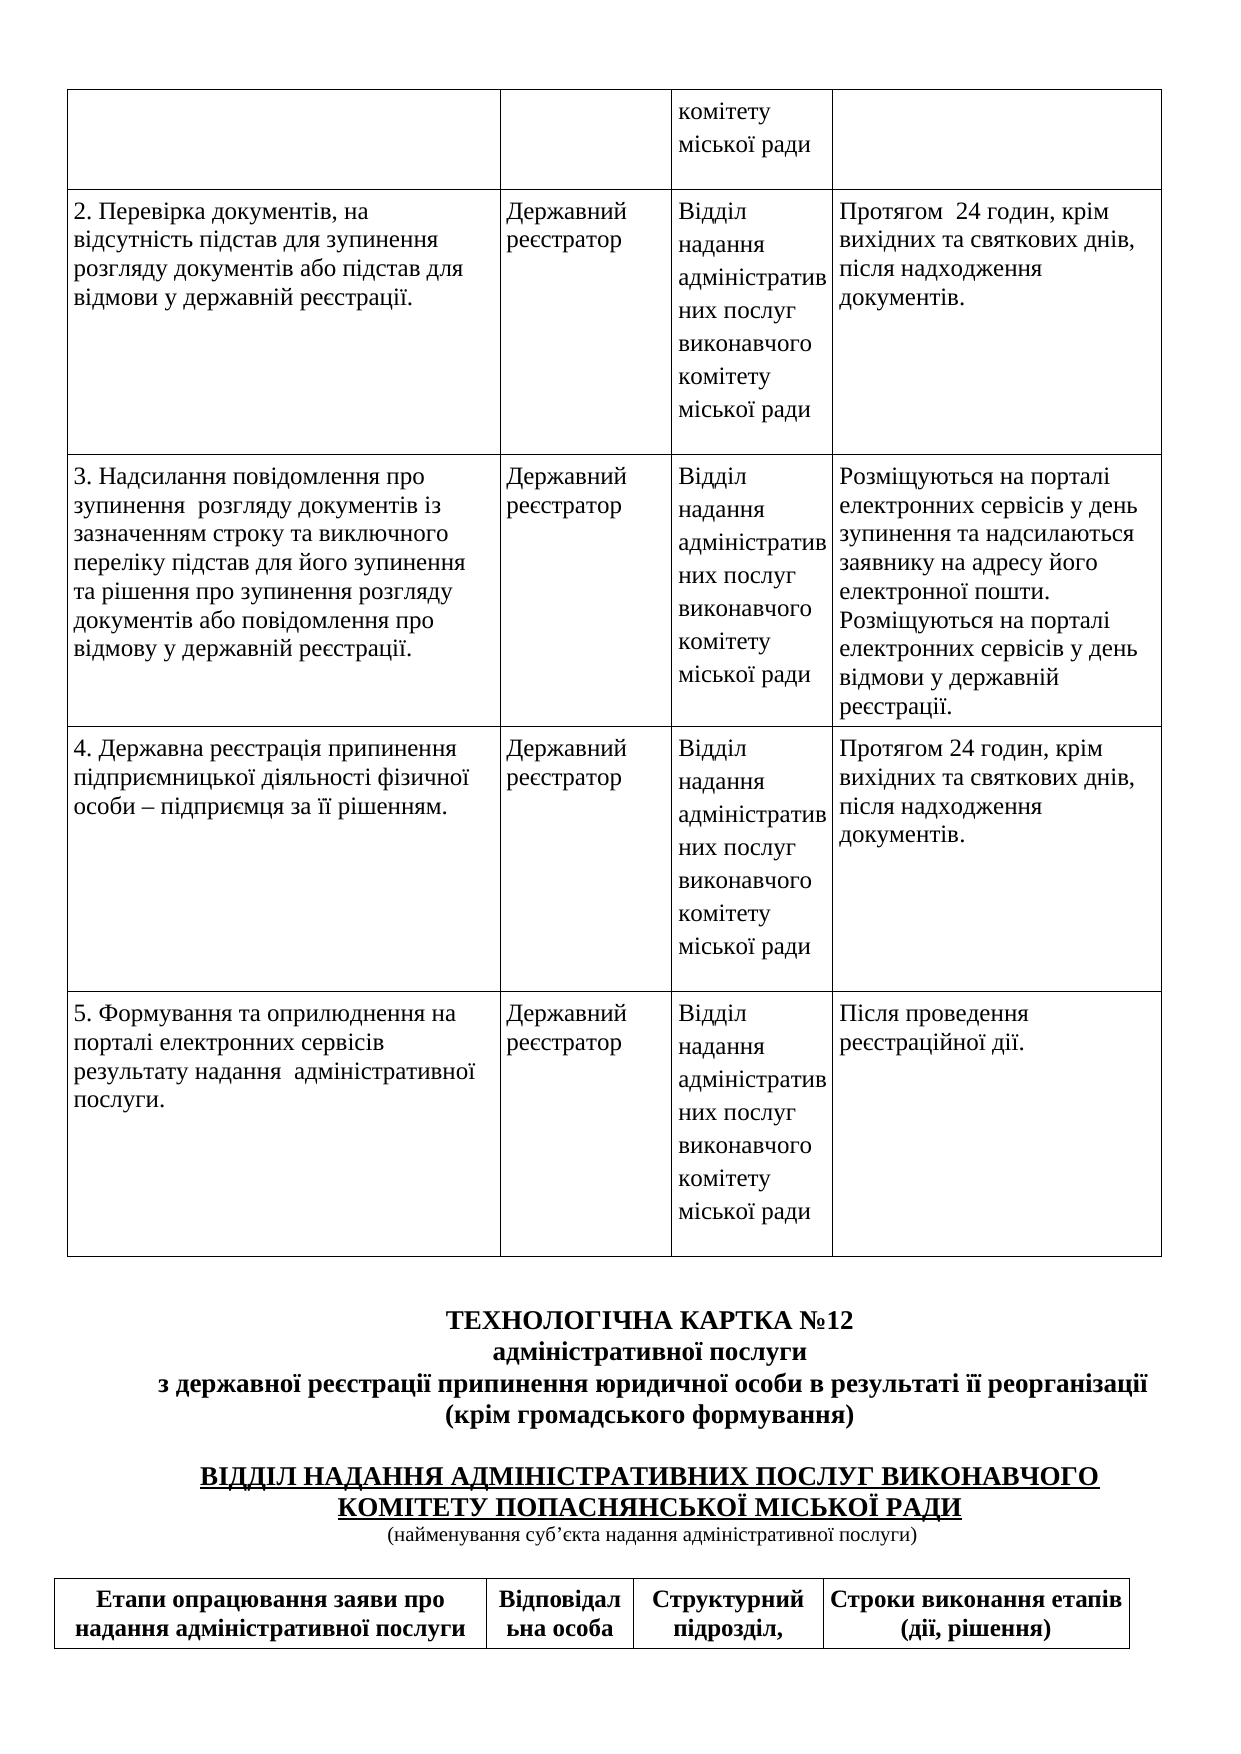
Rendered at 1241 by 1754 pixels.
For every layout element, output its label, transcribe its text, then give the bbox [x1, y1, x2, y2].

table_cell Розміщуються на порталі електронних сервісів у день зупинення та надсилаються заявнику на адресу його електронної пошти. Розміщуються на порталі електронних сервісів у день відмови у державній реєстрації. [833, 455, 1161, 726]
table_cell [833, 90, 1161, 188]
table_cell Державний реєстратор [501, 190, 671, 454]
text (найменування суб’єкта надання адміністративної послуги) [148, 1522, 1152, 1546]
text адміністративної послуги [148, 1336, 1152, 1367]
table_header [634, 1579, 823, 1648]
table_cell Державний реєстратор [501, 992, 671, 1256]
table_cell Державний реєстратор [501, 455, 671, 726]
table_cell Державний реєстратор [501, 727, 671, 991]
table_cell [501, 90, 671, 188]
text з державної реєстрації припинення юридичної особи в результаті її реорганізації (крім громадського формування) [148, 1367, 1152, 1429]
table_cell Відділ надання адміністративних послуг виконавчого комітету міської ради [672, 455, 832, 726]
table_header Відповідальна особа [487, 1579, 633, 1648]
table_cell Протягом 24 годин, крім вихідних та святкових днів, після надходження документів. [833, 190, 1161, 454]
table_cell Відділ надання адміністративних послуг виконавчого комітету міської ради [672, 992, 832, 1256]
text ВІДДІЛ НАДАННЯ АДМІНІСТРАТИВНИХ ПОСЛУГ ВИКОНАВЧОГО КОМІТЕТУ ПОПАСНЯНСЬКОЇ МІСЬКОЇ РАДИ [148, 1460, 1152, 1522]
table_cell Відділ надання адміністративних послуг виконавчого комітету міської ради [672, 727, 832, 991]
table_cell Відділ надання адміністративних послуг виконавчого комітету міської ради [672, 190, 832, 454]
table_cell Після проведення реєстраційної дії. [833, 992, 1161, 1256]
table_cell 4. Державна реєстрація припинення підприємницької діяльності фізичної особи – підприємця за її рішенням. [68, 727, 500, 991]
table_cell Протягом 24 годин, крім вихідних та святкових днів, після надходження документів. [833, 727, 1161, 991]
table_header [55, 1579, 486, 1648]
table_cell 3. Надсилання повідомлення про зупинення розгляду документів із зазначенням строку та виключного переліку підстав для його зупинення та рішення про зупинення розгляду документів або повідомлення про відмову у державній реєстрації. [68, 455, 500, 726]
table_cell 5. Формування та оприлюднення на порталі електронних сервісів результату надання адміністративної послуги. [68, 992, 500, 1256]
table_cell 2. Перевірка документів, на відсутність підстав для зупинення розгляду документів або підстав для відмови у державній реєстрації. [68, 190, 500, 454]
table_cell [68, 90, 500, 188]
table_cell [672, 90, 832, 188]
text ТЕХНОЛОГІЧНА КАРТКА №12 [148, 1304, 1152, 1336]
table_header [824, 1579, 1129, 1648]
